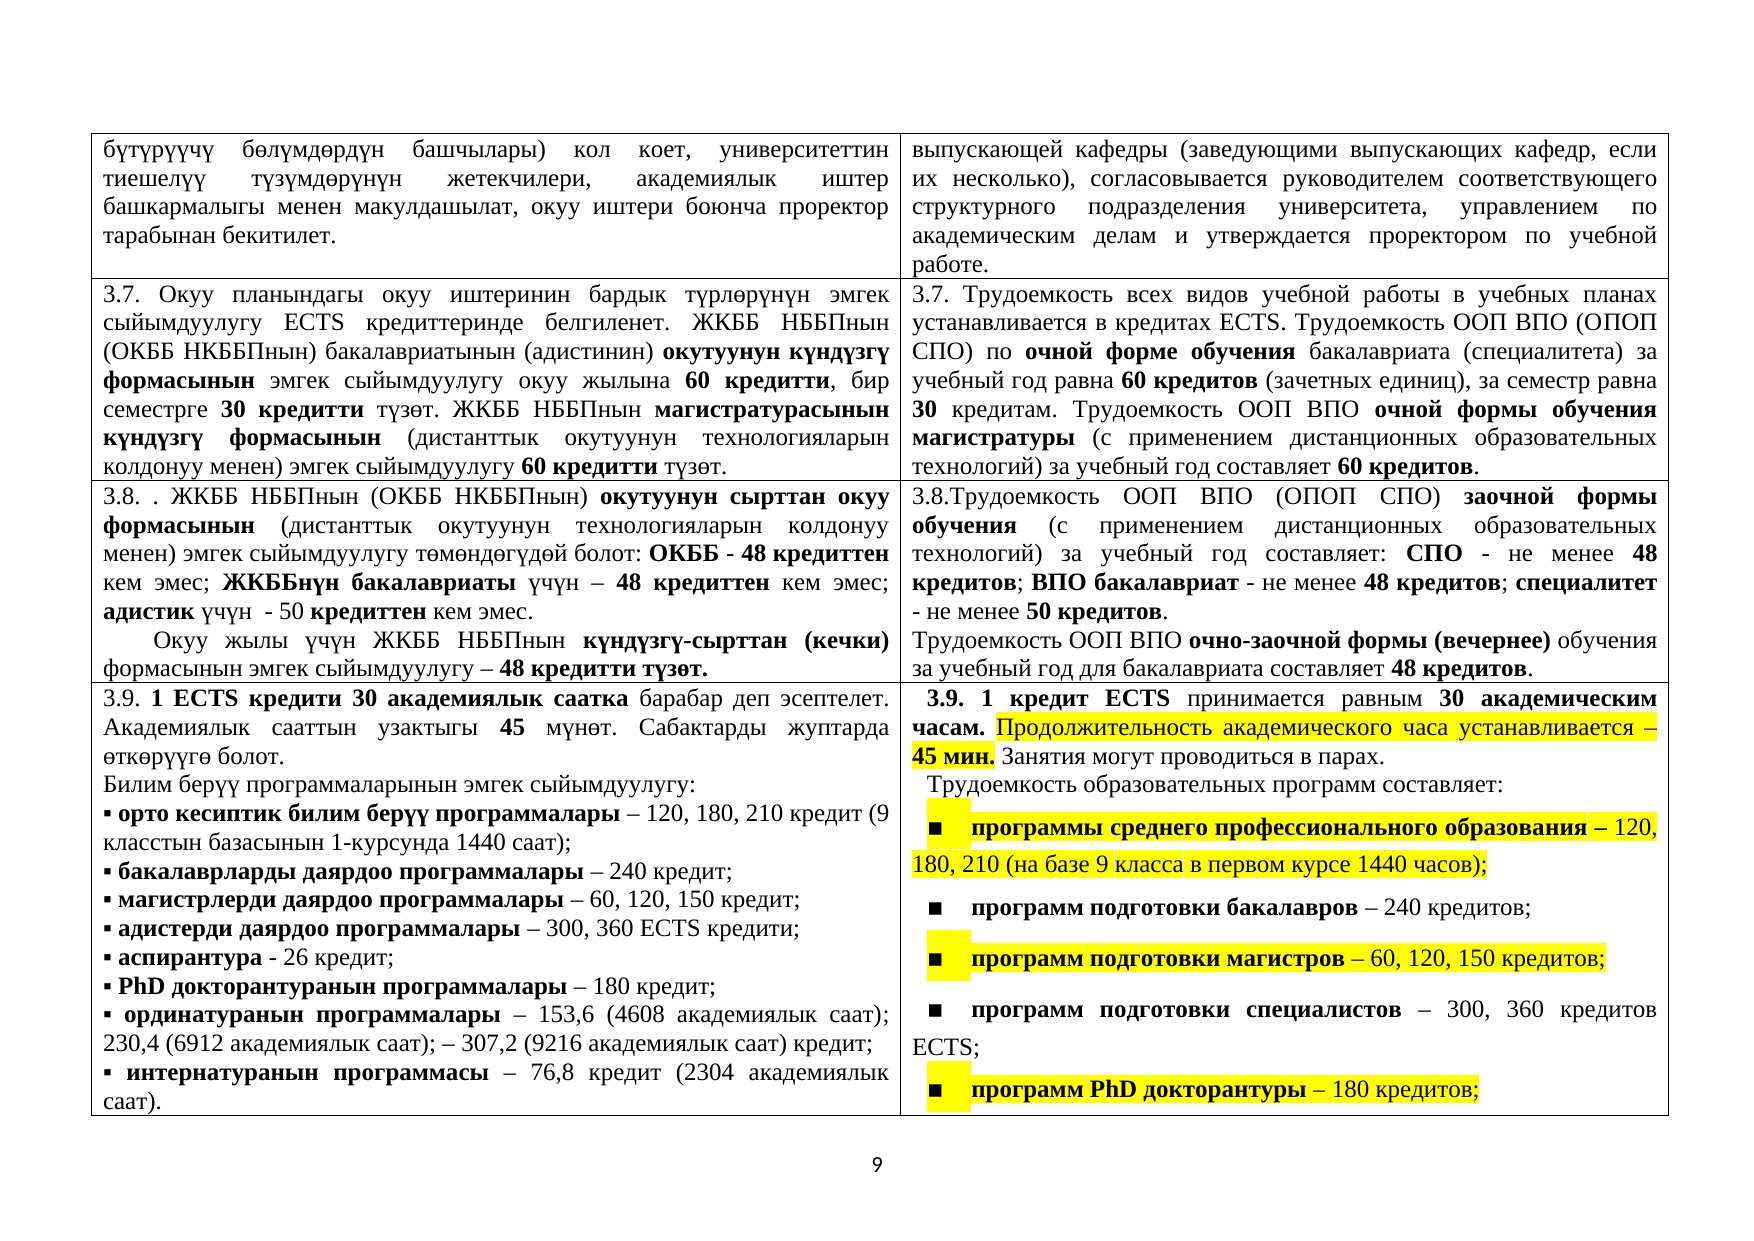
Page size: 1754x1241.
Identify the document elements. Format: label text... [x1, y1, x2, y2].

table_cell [92, 683, 900, 1114]
table_cell 3.7. Окуу планындагы окуу иштеринин бардык түрлөрүнүн эмгек сыйымдуулугу ECTS кредиттеринде белгиленет. ЖКББ НББПнын (ОКББ НКББПнын) бакалавриатынын (адистинин) окутуунун күндүзгү формасынын эмгек сыйымдуулугу окуу жылына 60 кредитти, бир семестрге 30 кредитти түзөт. ЖКББ НББПнын магистратурасынын күндүзгү формасынын (дистанттык окутуунун технологияларын колдонуу менен) эмгек сыйымдуулугу 60 кредитти түзөт. [92, 279, 900, 480]
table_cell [92, 134, 900, 278]
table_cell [901, 683, 1668, 1114]
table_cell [901, 134, 1668, 278]
table_cell 3.7. Трудоемкость всех видов учебной работы в учебных планах устанавливается в кредитах ECTS. Трудоемкость ООП ВПО (ОПОП СПО) по очной форме обучения бакалавриата (специалитета) за учебный год равна 60 кредитов (зачетных единиц), за семестр равна 30 кредитам. Трудоемкость ООП ВПО очной формы обучения магистратуры (с применением дистанционных образовательных технологий) за учебный год составляет 60 кредитов. [901, 279, 1668, 480]
table_cell 3.8.Трудоемкость ООП ВПО (ОПОП СПО) заочной формы обучения (с применением дистанционных образовательных технологий) за учебный год составляет: СПО - не менее 48 кредитов; ВПО бакалавриат - не менее 48 кредитов; специалитет - не менее 50 кредитов. Трудоемкость ООП ВПО очно-заочной формы (вечернее) обучения за учебный год для бакалавриата составляет 48 кредитов. [901, 481, 1668, 682]
table_cell 3.8. . ЖКББ НББПнын (ОКББ НКББПнын) окутуунун сырттан окуу формасынын (дистанттык окутуунун технологияларын колдонуу менен) эмгек сыйымдуулугу төмөндөгүдөй болот: ОКББ - 48 кредиттен кем эмес; ЖКББнүн бакалавриаты үчүн – 48 кредиттен кем эмес; адистик үчүн - 50 кредиттен кем эмес. Окуу жылы үчүн ЖКББ НББПнын күндүзгү-сырттан (кечки) формасынын эмгек сыйымдуулугу – 48 кредитти түзөт. [92, 481, 900, 682]
